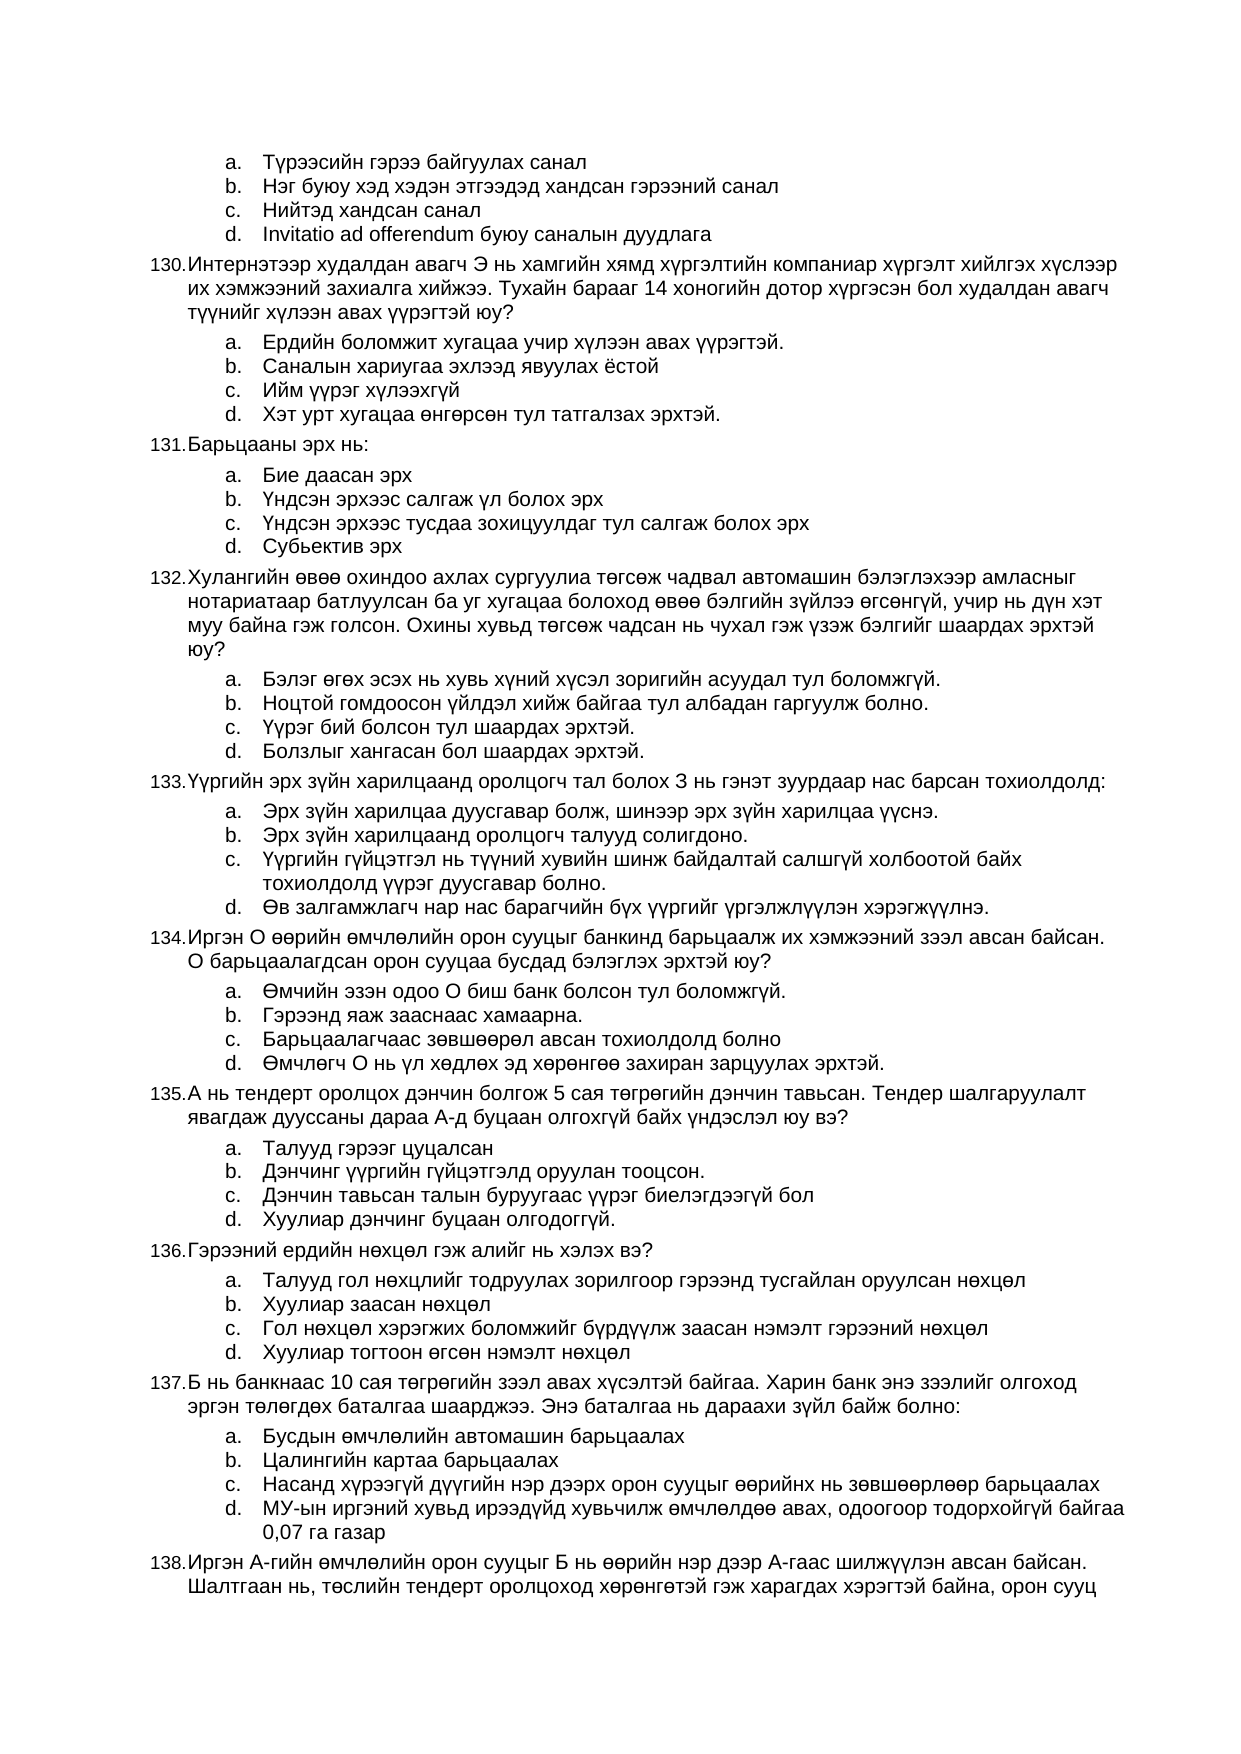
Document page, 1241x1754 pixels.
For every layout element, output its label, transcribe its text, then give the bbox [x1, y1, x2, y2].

list Хуулиар тогтоон өгсөн нэмэлт нөхцөл [225, 1339, 1128, 1363]
list Ноцтой гомдоосон үйлдэл хийж байгаа тул албадан гаргуулж болно. [225, 691, 1128, 714]
list Үүргийн эрх зүйн харилцаанд оролцогч тал болох З нь гэнэт зуурдаар нас барсан тохиолдолд: [150, 769, 1128, 793]
list Түрээсийн гэрээ байгуулах санал [225, 150, 1128, 174]
list Эрх зүйн харилцаа дуусгавар болж, шинээр эрх зүйн харилцаа үүснэ. [225, 799, 1128, 823]
list Хуулиар дэнчинг буцаан олгодоггүй. [225, 1207, 1128, 1231]
list Өмчлөгч О нь үл хөдлөх эд хөрөнгөө захиран зарцуулах эрхтэй. [225, 1051, 1128, 1075]
list Ийм үүрэг хүлээхгүй [225, 378, 1128, 402]
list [150, 1550, 1128, 1598]
list Интернэтээр худалдан авагч Э нь хамгийн хямд хүргэлтийн компаниар хүргэлт хийлгэх хүслээр их хэмжээний захиалга хийжээ. Тухайн барааг 14 хоногийн дотор хүргэсэн бол худалдан авагч түүнийг хүлээн авах үүрэгтэй юу? [150, 252, 1128, 324]
list Саналын хариугаа эхлээд явуулах ёстой [225, 354, 1128, 378]
list Өмчийн эзэн одоо О биш банк болсон тул боломжгүй. [225, 979, 1128, 1003]
list МУ-ын иргэний хувьд ирээдүйд хувьчилж өмчлөлдөө авах, одоогоор тодорхойгүй байгаа 0,07 га газар [225, 1496, 1128, 1544]
list Үүргийн гүйцэтгэл нь түүний хувийн шинж байдалтай салшгүй холбоотой байх тохиолдолд үүрэг дуусгавар болно. [225, 847, 1128, 895]
list Нэг буюу хэд хэдэн этгээдэд хандсан гэрээний санал [225, 174, 1128, 198]
list А нь тендерт оролцох дэнчин болгож 5 сая төгрөгийн дэнчин тавьсан. Тендер шалгаруулалт явагдаж дууссаны дараа А-д буцаан олгохгүй байх үндэслэл юу вэ? [150, 1081, 1128, 1129]
list Гэрээний ердийн нөхцөл гэж алийг нь хэлэх вэ? [150, 1237, 1128, 1261]
list Талууд гол нөхцлийг тодруулах зорилгоор гэрээнд тусгайлан оруулсан нөхцөл [225, 1268, 1128, 1292]
list Invitatio ad offerendum буюу саналын дуудлага [225, 222, 1128, 246]
list Бие даасан эрх [225, 462, 1128, 486]
list Гол нөхцөл хэрэгжих боломжийг бүрдүүлж заасан нэмэлт гэрээний нөхцөл [225, 1316, 1128, 1339]
list Иргэн О өөрийн өмчлөлийн орон сууцыг банкинд барьцаалж их хэмжээний зээл авсан байсан. О барьцаалагдсан орон сууцаа бусдад бэлэглэх эрхтэй юу? [150, 925, 1128, 973]
list Эрх зүйн харилцаанд оролцогч талууд солигдоно. [225, 823, 1128, 847]
list Гэрээнд яаж зааснаас хамаарна. [225, 1003, 1128, 1027]
list Насанд хүрээгүй дүүгийн нэр дээрх орон сууцыг өөрийнх нь зөвшөөрлөөр барьцаалах [225, 1472, 1128, 1496]
list Өв залгамжлагч нар нас барагчийн бүх үүргийг үргэлжлүүлэн хэрэгжүүлнэ. [225, 895, 1128, 919]
list Хулангийн өвөө охиндоо ахлах сургуулиа төгсөж чадвал автомашин бэлэглэхээр амласныг нотариатаар батлуулсан ба уг хугацаа болоход өвөө бэлгийн зүйлээ өгсөнгүй, учир нь дүн хэт муу байна гэж голсон. Охины хувьд төгсөж чадсан нь чухал гэж үзэж бэлгийг шаардах эрхтэй юу? [150, 564, 1128, 660]
list Үүрэг бий болсон тул шаардах эрхтэй. [225, 714, 1128, 738]
list Бусдын өмчлөлийн автомашин барьцаалах [225, 1424, 1128, 1448]
list Дэнчинг үүргийн гүйцэтгэлд оруулан тооцсон. [225, 1159, 1128, 1183]
list Дэнчин тавьсан талын буруугаас үүрэг биелэгдээгүй бол [225, 1183, 1128, 1207]
list Субьектив эрх [225, 534, 1128, 558]
list Б нь банкнаас 10 сая төгрөгийн зээл авах хүсэлтэй байгаа. Харин банк энэ зээлийг олгоход эргэн төлөгдөх баталгаа шаарджээ. Энэ баталгаа нь дараахи зүйл байж болно: [150, 1370, 1128, 1418]
list Хуулиар заасан нөхцөл [225, 1292, 1128, 1316]
list Нийтэд хандсан санал [225, 198, 1128, 222]
list Барьцааны эрх нь: [150, 432, 1128, 456]
list Барьцаалагчаас зөвшөөрөл авсан тохиолдолд болно [225, 1027, 1128, 1051]
list Бэлэг өгөх эсэх нь хувь хүний хүсэл зоригийн асуудал тул боломжгүй. [225, 667, 1128, 691]
list Болзлыг хангасан бол шаардах эрхтэй. [225, 738, 1128, 762]
list Үндсэн эрхээс салгаж үл болох эрх [225, 486, 1128, 510]
list Талууд гэрээг цуцалсан [225, 1135, 1128, 1159]
list Үндсэн эрхээс тусдаа зохицуулдаг тул салгаж болох эрх [225, 510, 1128, 534]
list Ердийн боломжит хугацаа учир хүлээн авах үүрэгтэй. [225, 330, 1128, 354]
list Цалингийн картаа барьцаалах [225, 1448, 1128, 1472]
list Хэт урт хугацаа өнгөрсөн тул татгалзах эрхтэй. [225, 402, 1128, 426]
